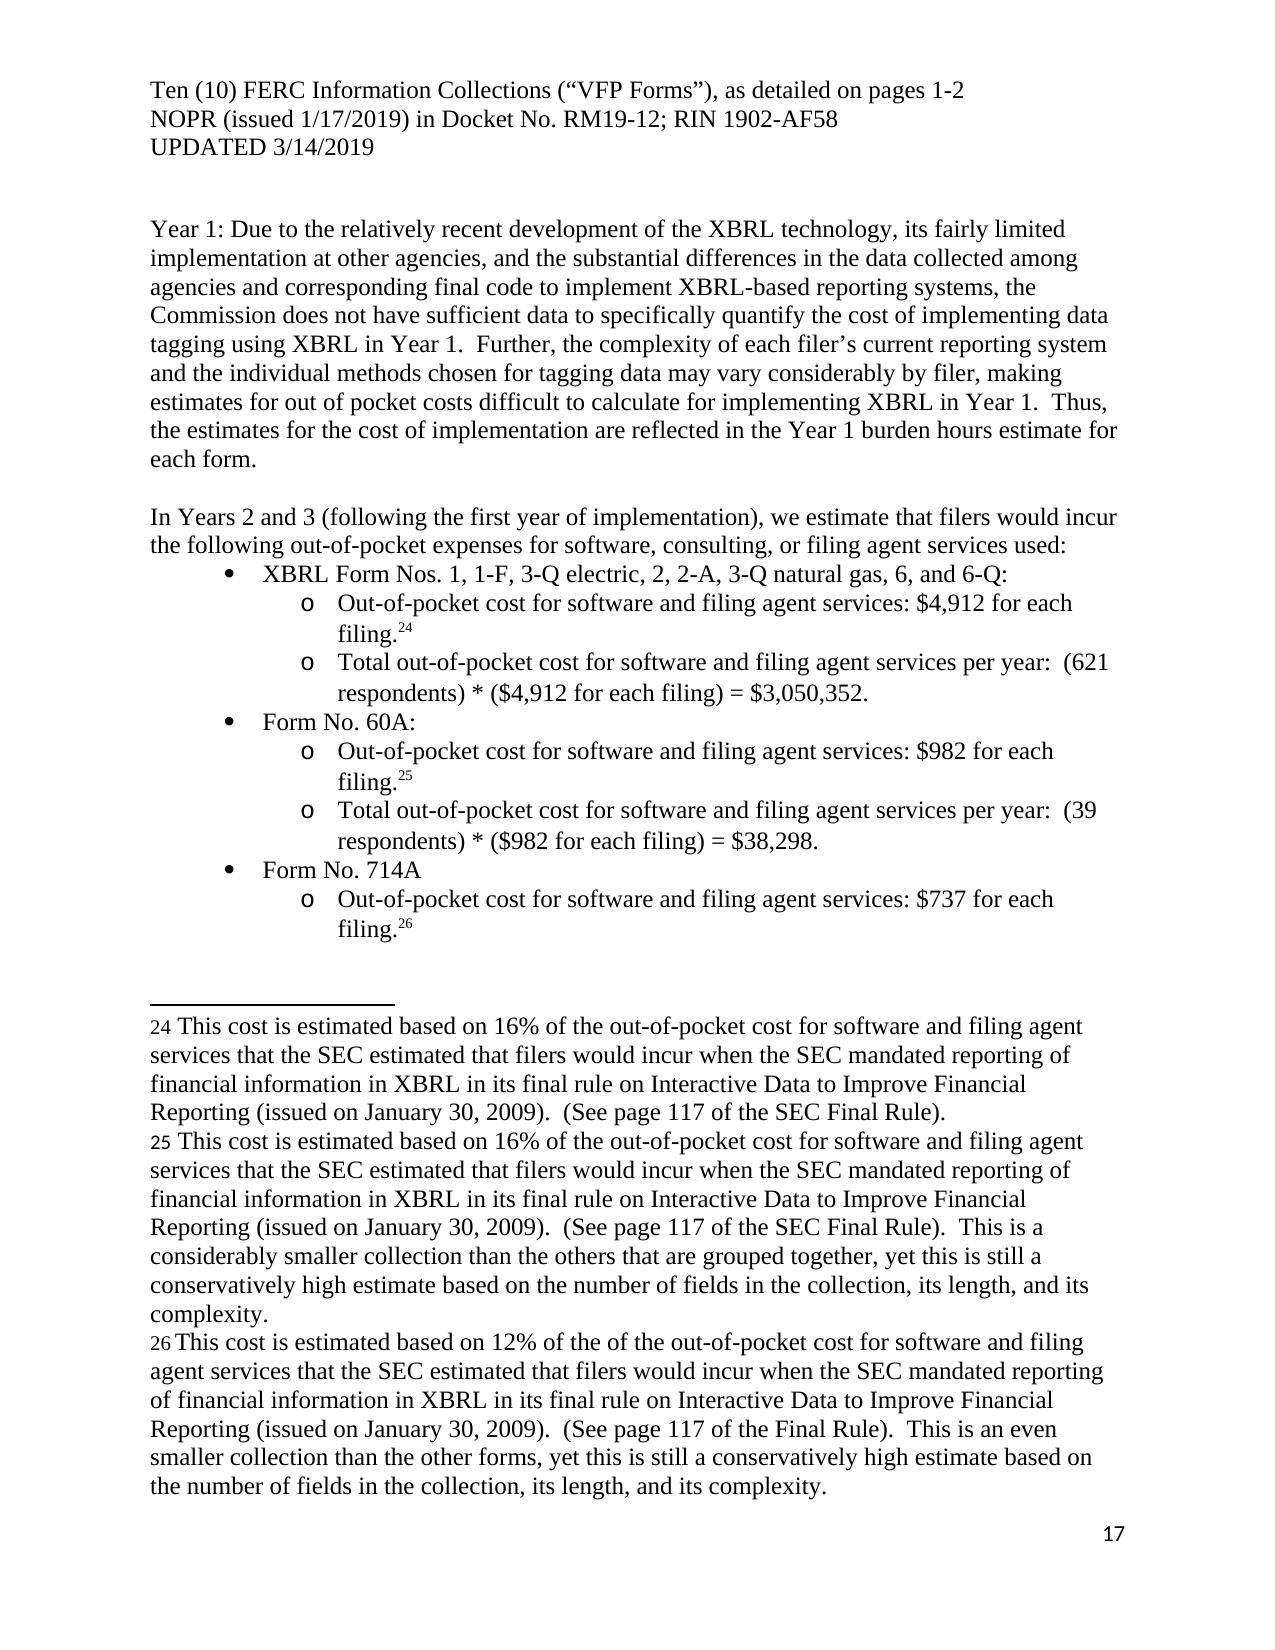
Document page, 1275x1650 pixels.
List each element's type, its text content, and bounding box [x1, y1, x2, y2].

list Form No. 714A [225, 855, 1125, 884]
list Total out-of-pocket cost for software and filing agent services per year: (39 respondents) * ($982 for each filing) = $38,298. [300, 795, 1125, 855]
text Year 1: Due to the relatively recent development of the XBRL technology, its fairly limited implementation at other agencies, and the substantial differences in the data collected among agencies and corresponding final code to implement XBRL-based reporting systems, the Commission does not have sufficient data to specifically quantify the cost of implementing data tagging using XBRL in Year 1. Further, the complexity of each filer’s current reporting system and the individual methods chosen for tagging data may vary considerably by filer, making estimates for out of pocket costs difficult to calculate for implementing XBRL in Year 1. Thus, the estimates for the cost of implementation are reflected in the Year 1 burden hours estimate for each form. [150, 214, 1125, 473]
list XBRL Form Nos. 1, 1-F, 3-Q electric, 2, 2-A, 3-Q natural gas, 6, and 6-Q: [225, 559, 1125, 588]
list Out-of-pocket cost for software and filing agent services: $4,912 for each filing. [300, 588, 1125, 647]
list Form No. 60A: [225, 707, 1125, 736]
list Total out-of-pocket cost for software and filing agent services per year: (621 respondents) * ($4,912 for each filing) = $3,050,352. [300, 647, 1125, 707]
list Out-of-pocket cost for software and filing agent services: $737 for each filing. [300, 884, 1125, 943]
text In Years 2 and 3 (following the first year of implementation), we estimate that filers would incur the following out-of-pocket expenses for software, consulting, or filing agent services used: [150, 502, 1125, 559]
list Out-of-pocket cost for software and filing agent services: $982 for each filing. [300, 736, 1125, 795]
